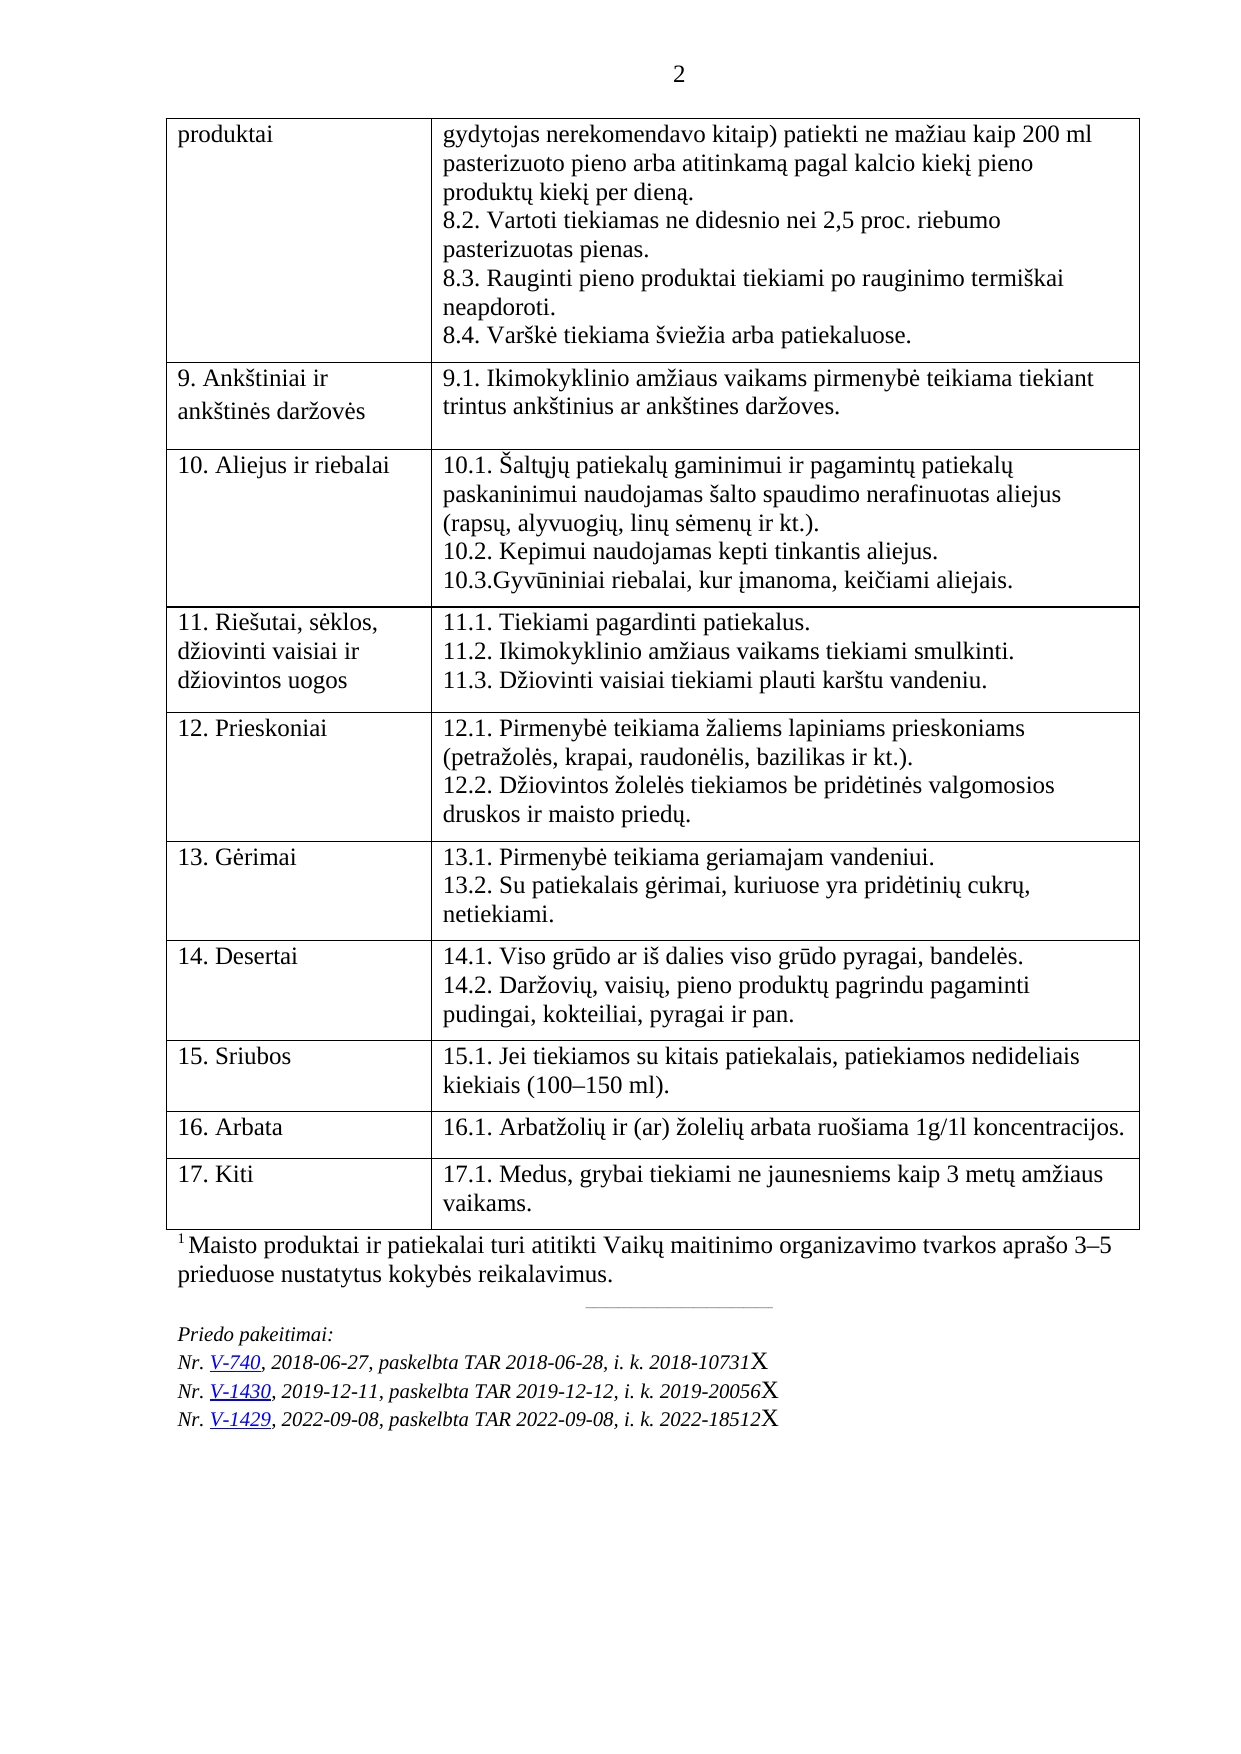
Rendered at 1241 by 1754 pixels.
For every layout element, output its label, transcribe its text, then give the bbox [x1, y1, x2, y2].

table_cell 13.1. Pirmenybė teikiama geriamajam vandeniui. 13.2. Su patiekalais gėrimai, kuriuose yra pridėtinių cukrų, netiekiami. [432, 842, 1139, 940]
table_cell 11.1. Tiekiami pagardinti patiekalus. 11.2. Ikimokyklinio amžiaus vaikams tiekiami smulkinti. 11.3. Džiovinti vaisiai tiekiami plauti karštu vandeniu. [432, 608, 1139, 712]
table_cell 14.1. Viso grūdo ar iš dalies viso grūdo pyragai, bandelės. 14.2. Daržovių, vaisių, pieno produktų pagrindu pagaminti pudingai, kokteiliai, pyragai ir pan. [432, 941, 1139, 1040]
table_cell 17. Kiti [167, 1159, 431, 1229]
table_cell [167, 119, 431, 362]
table_cell 16.1. Arbatžolių ir (ar) žolelių arbata ruošiama 1g/1l koncentracijos. [432, 1112, 1139, 1158]
text 1 Maisto produktai ir patiekalai turi atitikti Vaikų maitinimo organizavimo tvarkos aprašo 3‒5 prieduose nustatytus kokybės reikalavimus. [177, 1230, 1181, 1287]
table_cell 9. Ankštiniai ir ankštinės daržovės [167, 363, 431, 449]
table_cell 14. Desertai [167, 941, 431, 1040]
table_cell 10.1. Šaltųjų patiekalų gaminimui ir pagamintų patiekalų paskaninimui naudojamas šalto spaudimo nerafinuotas aliejus (rapsų, alyvuogių, linų sėmenų ir kt.). 10.2. Kepimui naudojamas kepti tinkantis aliejus. 10.3.Gyvūniniai riebalai, kur įmanoma, keičiami aliejais. [432, 450, 1139, 606]
table_cell 15. Sriubos [167, 1041, 431, 1111]
table_cell 12.1. Pirmenybė teikiama žaliems lapiniams prieskoniams (petražolės, krapai, raudonėlis, bazilikas ir kt.). 12.2. Džiovintos žolelės tiekiamos be pridėtinės valgomosios druskos ir maisto priedų. [432, 713, 1139, 841]
table_cell 11. Riešutai, sėklos, džiovinti vaisiai ir džiovintos uogos [167, 608, 431, 712]
table_cell 13. Gėrimai [167, 842, 431, 940]
table_cell 16. Arbata [167, 1112, 431, 1158]
table_cell 10. Aliejus ir riebalai [167, 450, 431, 606]
table_cell 12. Prieskoniai [167, 713, 431, 841]
table_cell 17.1. Medus, grybai tiekiami ne jaunesniems kaip 3 metų amžiaus vaikams. [432, 1159, 1139, 1229]
table_cell 15.1. Jei tiekiamos su kitais patiekalais, patiekiamos nedideliais kiekiais (100–150 ml). [432, 1041, 1139, 1111]
table_cell 9.1. Ikimokyklinio amžiaus vaikams pirmenybė teikiama tiekiant trintus ankštinius ar ankštines daržoves. [432, 363, 1139, 449]
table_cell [432, 119, 1139, 362]
